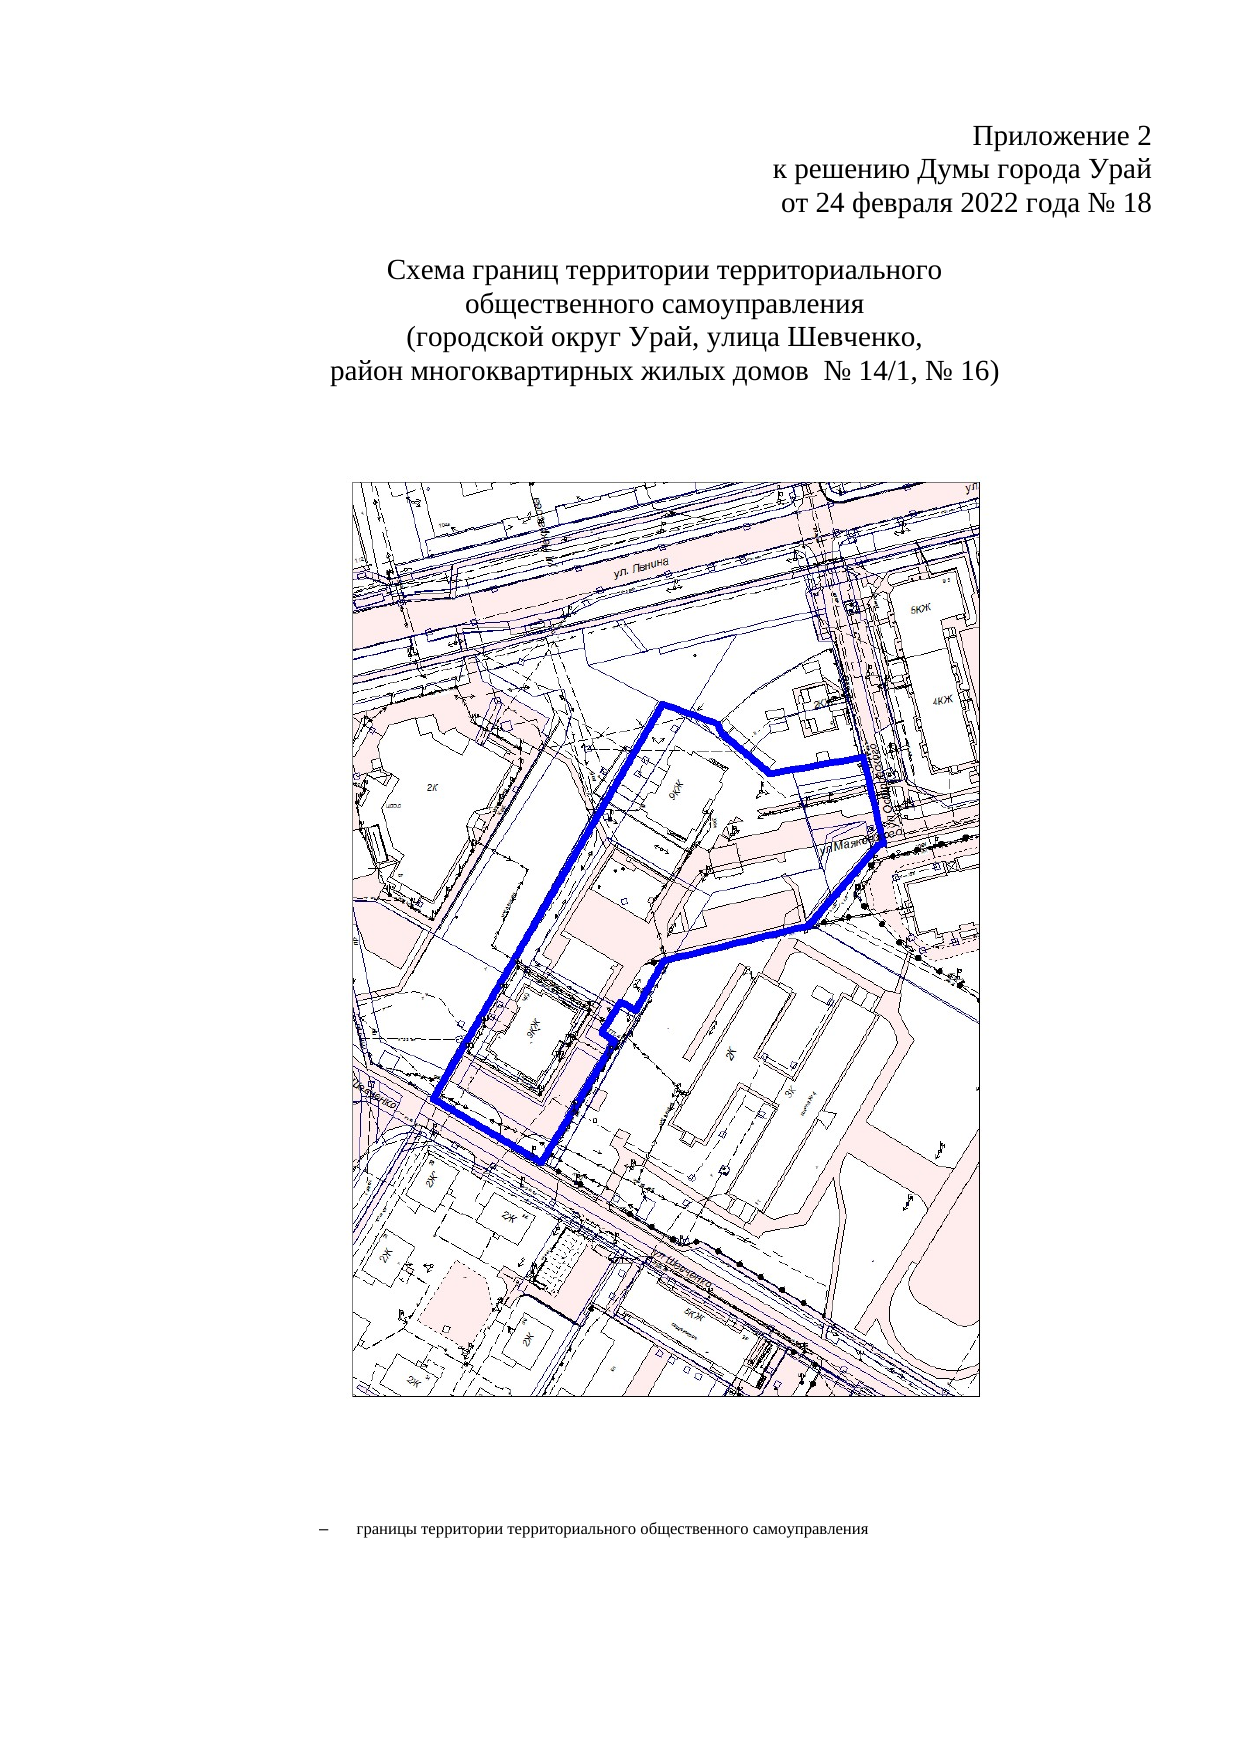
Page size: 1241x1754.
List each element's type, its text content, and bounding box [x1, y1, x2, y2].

text район многоквартирных жилых домов № 14/1, № 16) [177, 353, 1152, 386]
text Приложение 2 [177, 118, 1152, 152]
text Схема границ территории территориального [177, 252, 1152, 286]
text от 24 февраля 2022 года № 18 [177, 185, 1152, 219]
text (городской округ Урай, улица Шевченко, [177, 319, 1152, 353]
text общественного самоуправления [177, 286, 1152, 319]
picture [318, 448, 1011, 1429]
text к решению Думы города Урай [177, 152, 1152, 185]
